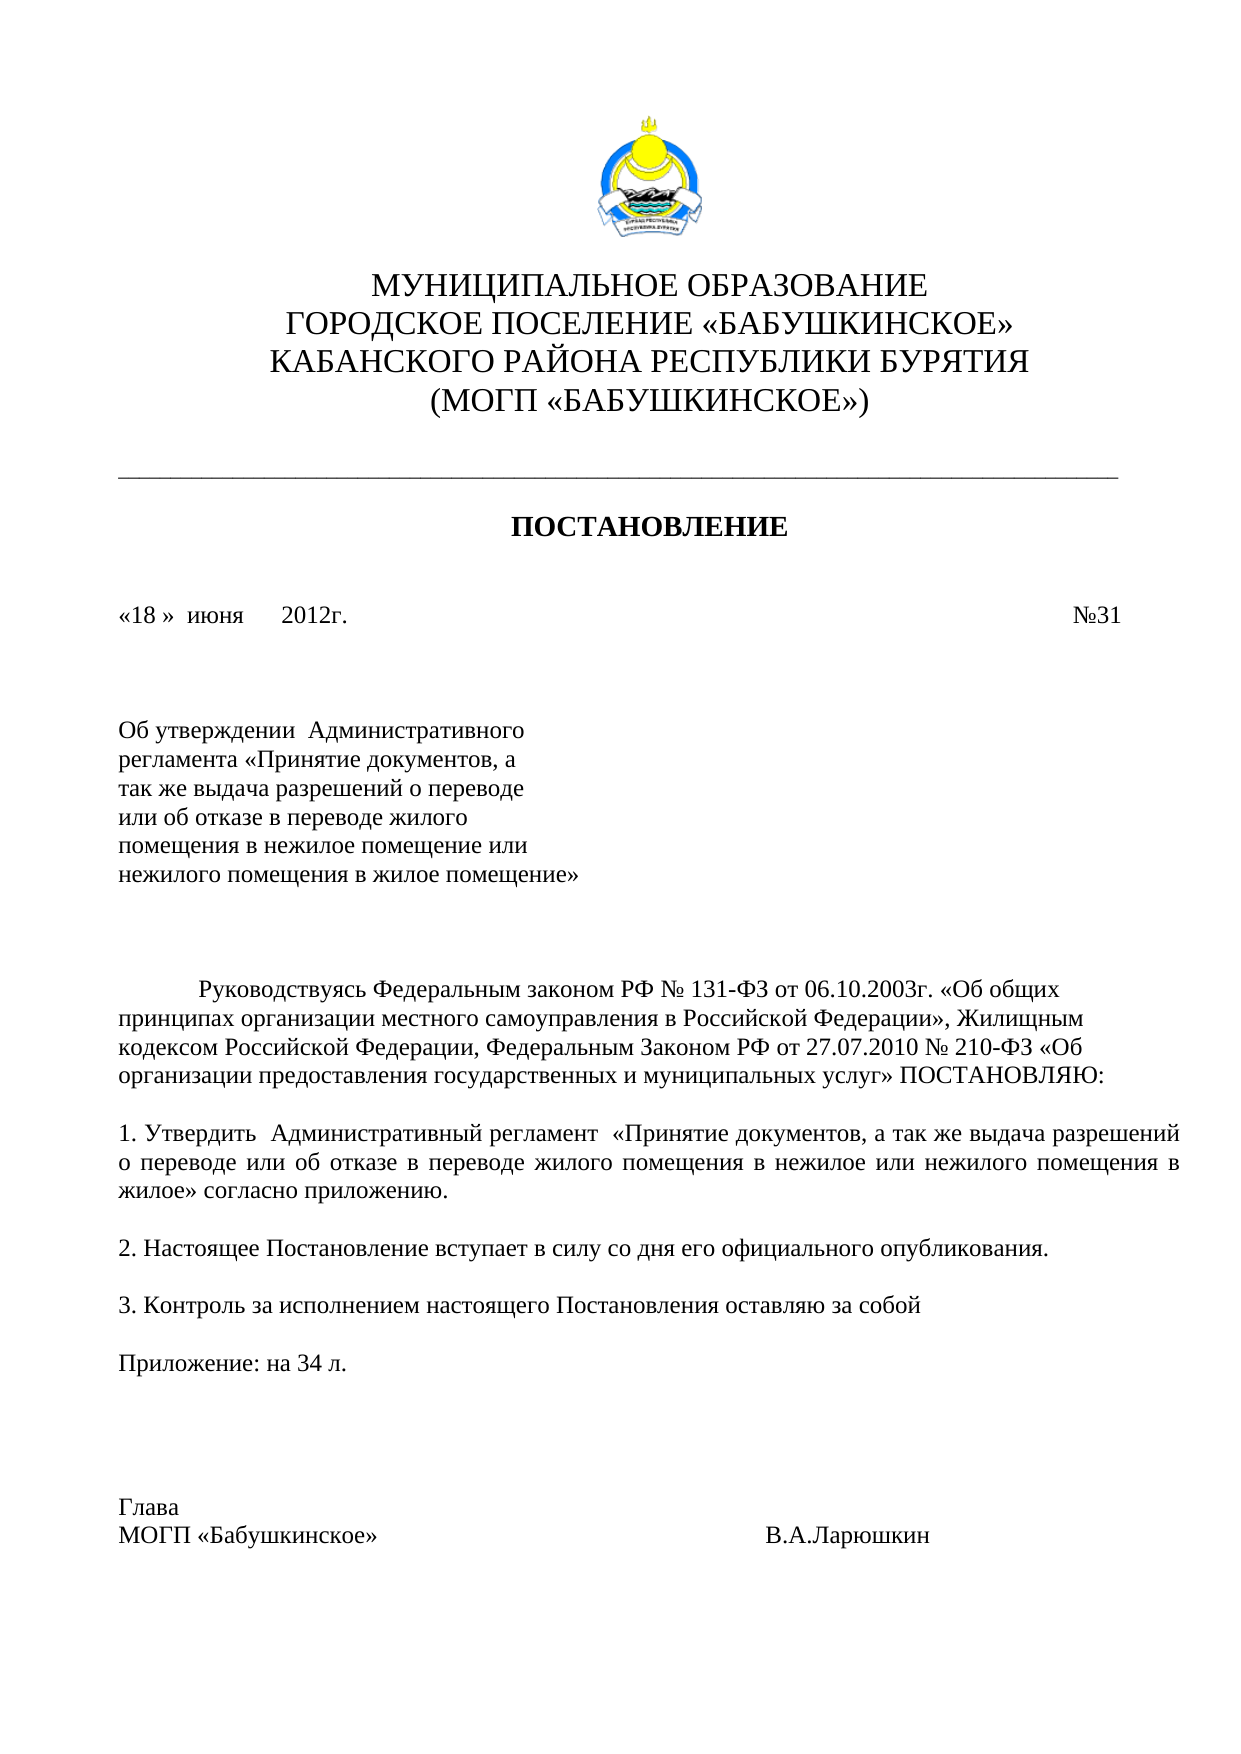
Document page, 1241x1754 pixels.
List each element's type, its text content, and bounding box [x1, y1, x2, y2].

text МУНИЦИПАЛЬНОЕ ОБРАЗОВАНИЕ [118, 265, 1181, 303]
text помещения в нежилое помещение или [118, 830, 1181, 859]
text 3. Контроль за исполнением настоящего Постановления оставляю за собой [118, 1290, 1181, 1319]
text Глава [118, 1492, 1181, 1520]
text Приложение: на . [118, 1348, 1181, 1377]
text 1. Утвердить Административный регламент «Принятие документов, а так же выдача разрешений о переводе или об отказе в переводе жилого помещения в нежилое или нежилого помещения в жилое» согласно приложению. [118, 1118, 1181, 1204]
text регламента «Принятие документов, а [118, 744, 1181, 773]
text 2. Настоящее Постановление вступает в силу со дня его официального опубликования. [118, 1233, 1181, 1262]
text Об утверждении Административного [118, 715, 1181, 744]
text МОГП «Бабушкинское» В.А.Ларюшкин [118, 1520, 1181, 1549]
text ПОСТАНОВЛЕНИЕ [118, 509, 1181, 543]
text или об отказе в переводе жилого [118, 802, 1181, 830]
text Руководствуясь Федеральным законом РФ № 131-ФЗ от 06.10.2003г. «Об общих принципах организации местного самоуправления в Российской Федерации», Жилищным кодексом Российской Федерации, Федеральным Законом РФ от 27.07.2010 № 210-ФЗ «Об организации предоставления государственных и муниципальных услуг» ПОСТАНОВЛЯЮ: [118, 974, 1181, 1089]
text «18 » июня 2012г. №31 [118, 600, 1181, 629]
title ________________________________________________________________________________________________ [118, 457, 1181, 481]
text нежилого помещения в жилое помещение» [118, 859, 1181, 888]
text (МОГП «БАБУШКИНСКОЕ») [118, 380, 1181, 418]
text КАБАНСКОГО РАЙОНА РЕСПУБЛИКИ БУРЯТИЯ [118, 342, 1181, 380]
text так же выдача разрешений о переводе [118, 773, 1181, 802]
text ГОРОДСКОЕ ПОСЕЛЕНИЕ «БАБУШКИНСКОЕ» [118, 303, 1181, 342]
